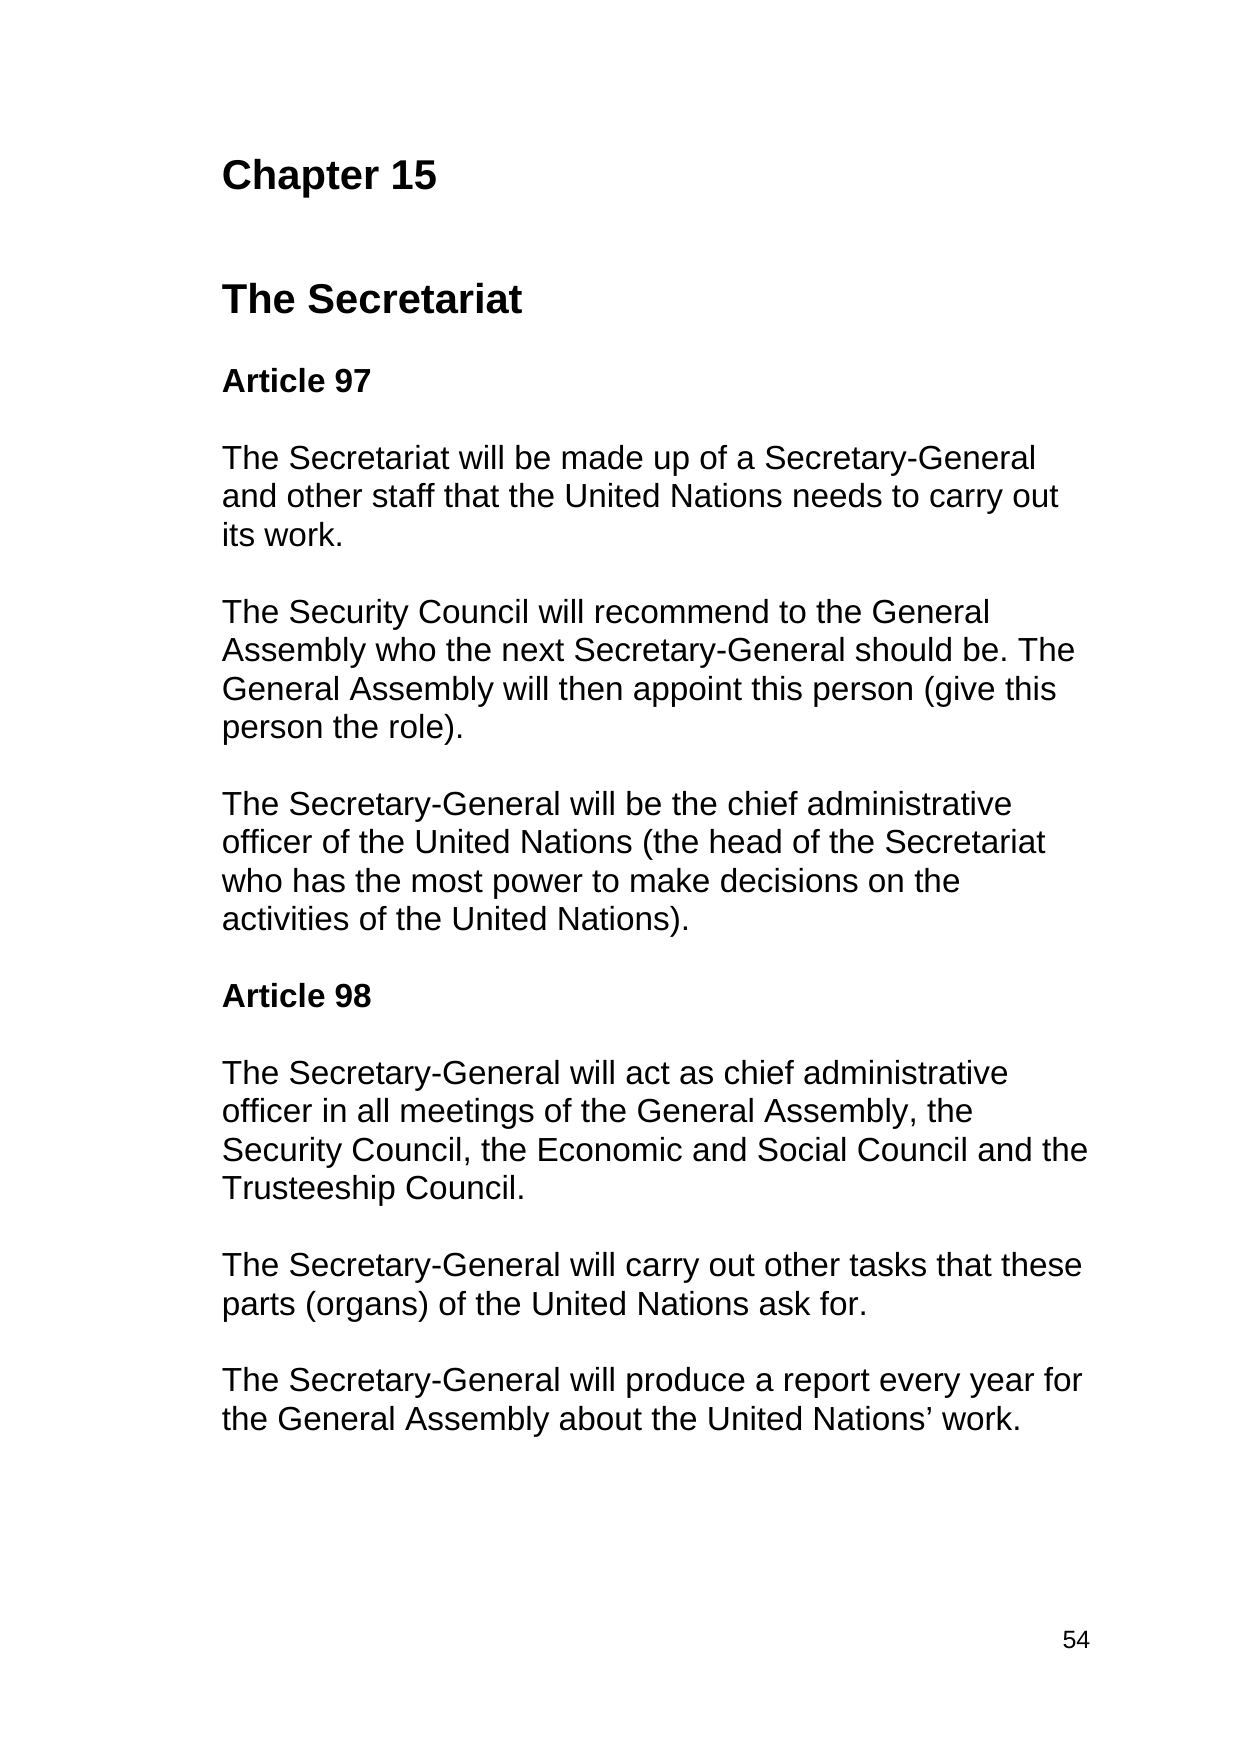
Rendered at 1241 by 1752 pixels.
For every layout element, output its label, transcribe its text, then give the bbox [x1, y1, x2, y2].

text The Secretary-General will be the chief administrative officer of the United Nations (the head of the Secretariat who has the most power to make decisions on the activities of the United Nations). [222, 784, 1090, 938]
text The Secretary-General will act as chief administrative officer in all meetings of the General Assembly, the Security Council, the Economic and Social Council and the Trusteeship Council. [222, 1053, 1090, 1207]
text Chapter 15 [222, 150, 1090, 198]
text Article 98 [222, 976, 1090, 1014]
text The Security Council will recommend to the General Assembly who the next Secretary-General should be. The General Assembly will then appoint this person (give this person the role). [222, 592, 1090, 746]
text Article 97 [222, 361, 1090, 399]
text The Secretariat will be made up of a Secretary-General and other staff that the United Nations needs to carry out its work. [222, 438, 1090, 553]
text The Secretariat [222, 275, 1090, 323]
text The Secretary-General will carry out other tasks that these parts (organs) of the United Nations ask for. [222, 1245, 1090, 1322]
text The Secretary-General will produce a report every year for the General Assembly about the United Nations’ work. [222, 1361, 1090, 1437]
